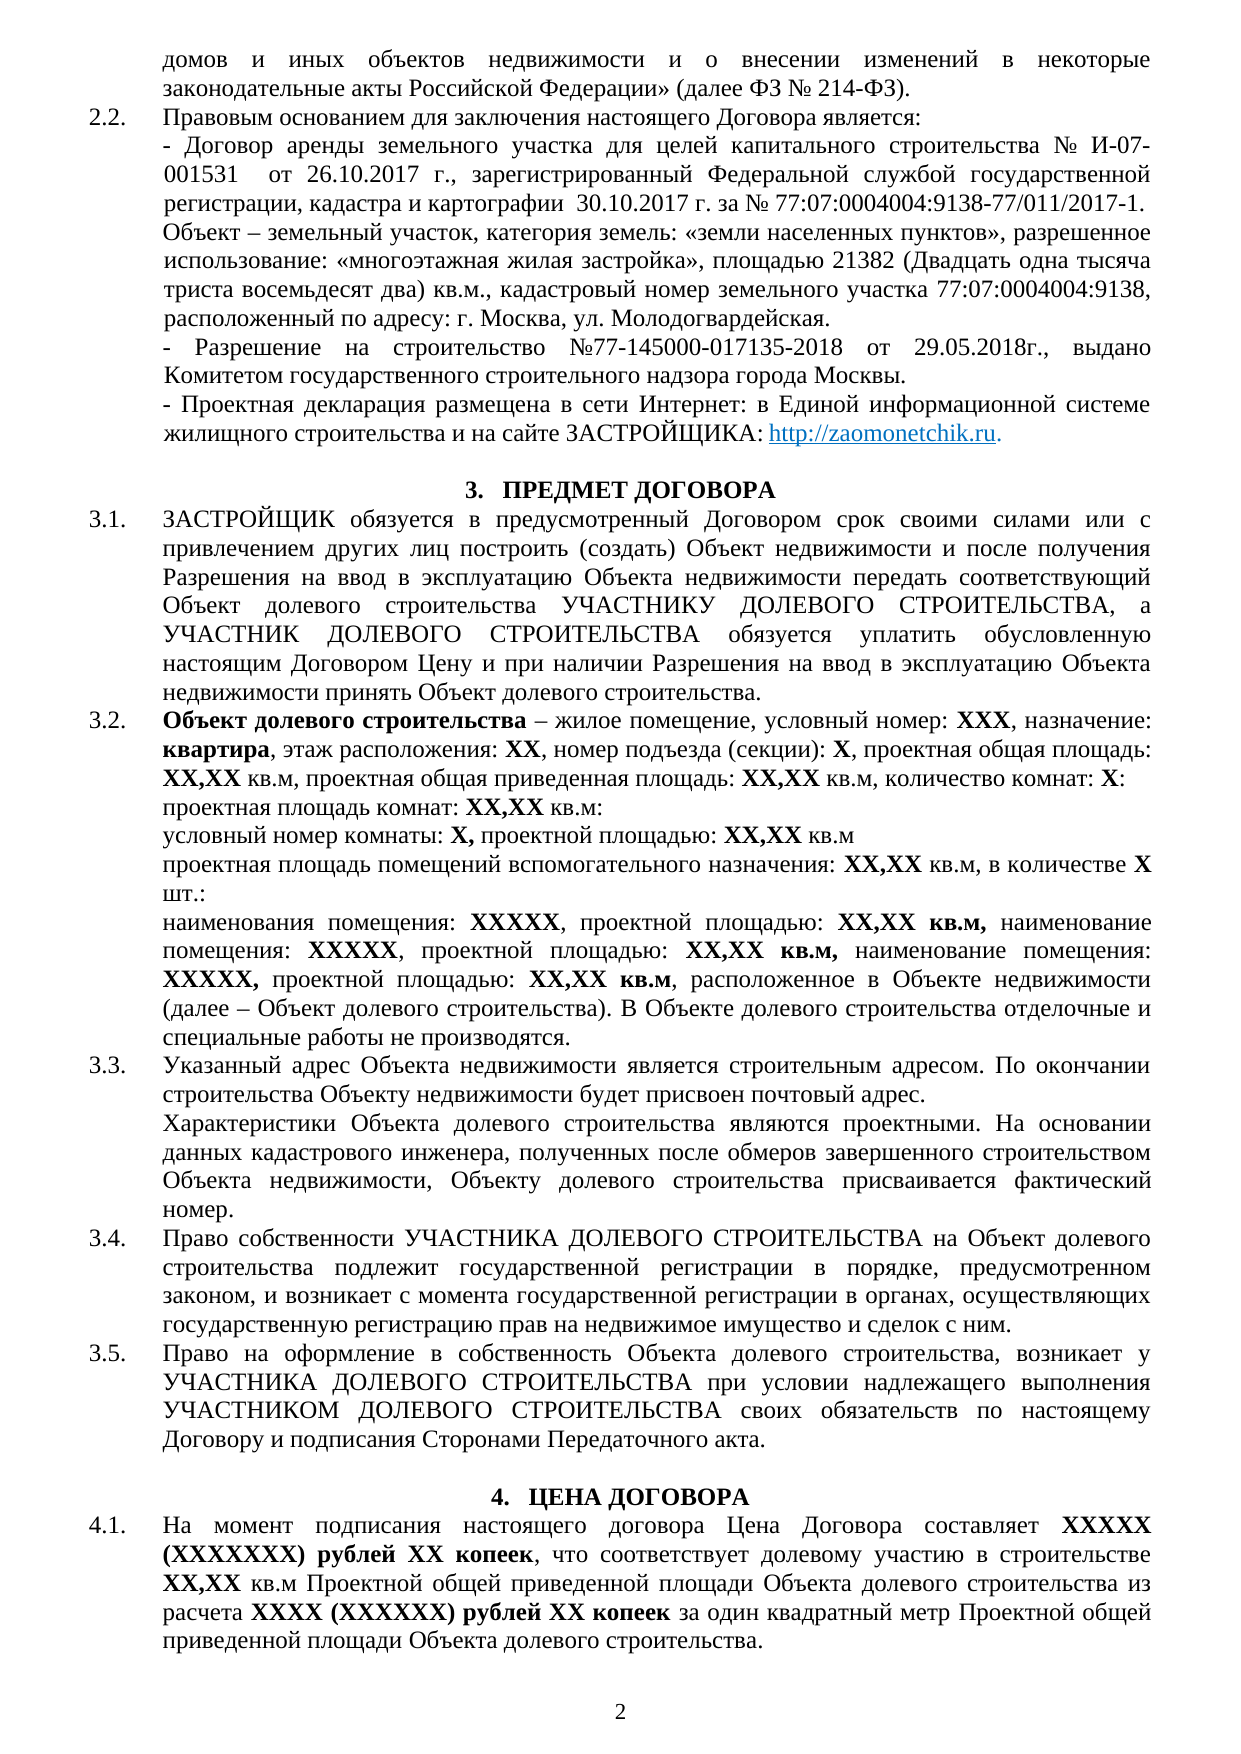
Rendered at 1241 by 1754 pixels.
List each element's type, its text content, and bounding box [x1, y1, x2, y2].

text - Договор аренды земельного участка для целей капитального строительства № И-07-001531 от 26.10.2017 г., зарегистрированный Федеральной службой государственной регистрации, кадастра и картографии 30.10.2017 г. за № 77:07:0004004:9138-77/011/2017-1. [162, 131, 1152, 217]
list Правовым основанием для заключения настоящего Договора является: [89, 102, 1152, 131]
text наименования помещения: ХХХХХ, проектной площадью: ХХ,ХХ кв.м, наименование помещения: ХХХХХ, проектной площадью: ХХ,ХХ кв.м, наименование помещения: ХХХХХ, проектной площадью: ХХ,ХХ кв.м, расположенное в Объекте недвижимости (далее – Объект долевого строительства). В Объекте долевого строительства отделочные и специальные работы не производятся. [162, 907, 1152, 1051]
list Право собственности УЧАСТНИКА ДОЛЕВОГО СТРОИТЕЛЬСТВА на Объект долевого строительства подлежит государственной регистрации в порядке, предусмотренном законом, и возникает с момента государственной регистрации в органах, осуществляющих государственную регистрацию прав на недвижимое имущество и сделок с ним. [89, 1223, 1152, 1338]
text - Разрешение на строительство №77-145000-017135-2018 от 29.05.2018г., выдано Комитетом государственного строительного надзора города Москвы. [162, 332, 1152, 389]
text - Проектная декларация размещена в сети Интернет: в Единой информационной системе жилищного строительства и на сайте ЗАСТРОЙЩИКА: http://zaomonetchik.ru. [162, 389, 1152, 447]
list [89, 44, 1152, 102]
list Объект долевого строительства – жилое помещение, условный номер: ХХХ, назначение: квартира, этаж расположения: ХХ, номер подъезда (секции): Х, проектная общая площадь: ХХ,ХХ кв.м, проектная общая приведенная площадь: ХХ,ХХ кв.м, количество комнат: Х: [89, 706, 1152, 792]
text Объект – земельный участок, категория земель: «земли населенных пунктов», разрешенное использование: «многоэтажная жилая застройка», площадью 21382 (Двадцать одна тысяча триста восемьдесят два) кв.м., кадастровый номер земельного участка 77:07:0004004:9138, расположенный по адресу: г. Москва, ул. Молодогвардейская. [162, 217, 1152, 332]
list Указанный адрес Объекта недвижимости является строительным адресом. По окончании строительства Объекту недвижимости будет присвоен почтовый адрес. [89, 1051, 1152, 1108]
list На момент подписания настоящего договора Цена Договора составляет ХХХХХ (ХХХХХХХ) рублей ХХ копеек, что соответствует долевому участию в строительстве ХХ,ХХ кв.м Проектной общей приведенной площади Объекта долевого строительства из расчета ХХХХ (ХХХХХХ) рублей ХХ копеек за один квадратный метр Проектной общей приведенной площади Объекта долевого строительства. [89, 1511, 1152, 1654]
text Характеристики Объекта долевого строительства являются проектными. На основании данных кадастрового инженера, полученных после обмеров завершенного строительством Объекта недвижимости, Объекту долевого строительства присваивается фактический номер. [162, 1108, 1152, 1223]
list ПРЕДМЕТ ДОГОВОРА [89, 476, 1152, 504]
text условный номер комнаты: Х, проектной площадью: ХХ,ХХ кв.м [162, 821, 1152, 849]
list ЦЕНА ДОГОВОРА [89, 1482, 1152, 1511]
text проектная площадь комнат: ХХ,ХХ кв.м: [162, 792, 1152, 821]
text проектная площадь помещений вспомогательного назначения: ХХ,ХХ кв.м, в количестве Х шт.: [162, 849, 1152, 907]
list ЗАСТРОЙЩИК обязуется в предусмотренный Договором срок своими силами или с привлечением других лиц построить (создать) Объект недвижимости и после получения Разрешения на ввод в эксплуатацию Объекта недвижимости передать соответствующий Объект долевого строительства УЧАСТНИКУ ДОЛЕВОГО СТРОИТЕЛЬСТВА, а УЧАСТНИК ДОЛЕВОГО СТРОИТЕЛЬСТВА обязуется уплатить обусловленную настоящим Договором Цену и при наличии Разрешения на ввод в эксплуатацию Объекта недвижимости принять Объект долевого строительства. [89, 504, 1152, 706]
list Право на оформление в собственность Объекта долевого строительства, возникает у УЧАСТНИКА ДОЛЕВОГО СТРОИТЕЛЬСТВА при условии надлежащего выполнения УЧАСТНИКОМ ДОЛЕВОГО СТРОИТЕЛЬСТВА своих обязательств по настоящему Договору и подписания Сторонами Передаточного акта. [89, 1338, 1152, 1453]
